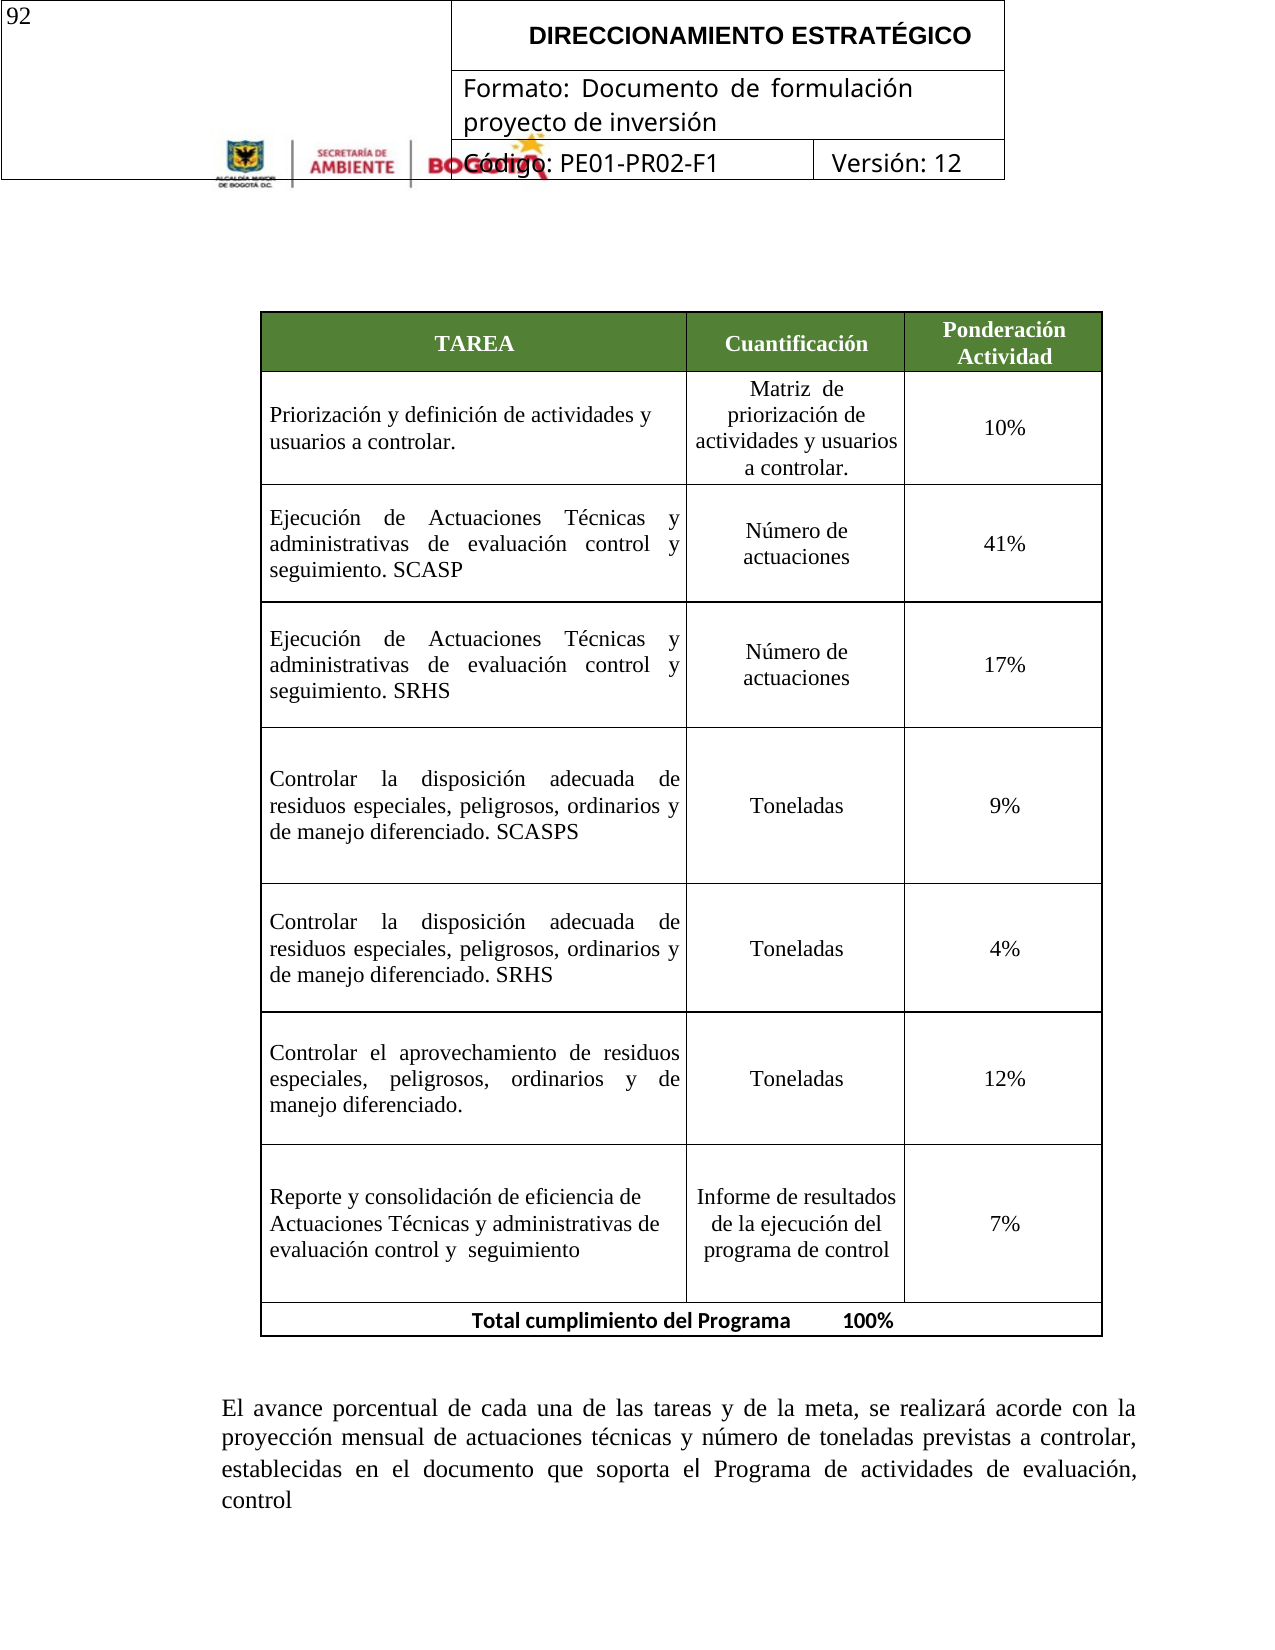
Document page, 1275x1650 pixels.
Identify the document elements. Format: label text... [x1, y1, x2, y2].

table_cell Controlar la disposición adecuada de residuos especiales, peligrosos, ordinarios y de manejo diferenciado. SCASPS [262, 728, 686, 882]
table_cell 9% [905, 728, 1101, 882]
table_cell Priorización y definición de actividades y usuarios a controlar. [262, 372, 686, 484]
table_cell Toneladas [687, 1013, 904, 1144]
table_header TAREA [262, 313, 686, 371]
table_cell Informe de resultados de la ejecución del programa de control [687, 1145, 904, 1302]
table_cell 17% [905, 603, 1101, 727]
table_cell Controlar la disposición adecuada de residuos especiales, peligrosos, ordinarios y de manejo diferenciado. SRHS [262, 884, 686, 1011]
picture [452, 140, 553, 179]
table_cell Matriz de priorización de actividades y usuarios a controlar. [687, 372, 904, 484]
table_header Cuantificación [687, 313, 904, 371]
table_cell 7% [905, 1145, 1101, 1302]
table_cell Controlar el aprovechamiento de residuos especiales, peligrosos, ordinarios y de manejo diferenciado. [262, 1013, 686, 1144]
table_cell Ejecución de Actuaciones Técnicas y administrativas de evaluación control y seguimiento. SRHS [262, 603, 686, 727]
table_cell 41% [905, 485, 1101, 601]
picture [452, 127, 553, 139]
table_cell Ejecución de Actuaciones Técnicas y administrativas de evaluación control y seguimiento. SCASP [262, 485, 686, 601]
table_header Ponderación Actividad [905, 313, 1101, 371]
table_cell Reporte y consolidación de eficiencia de Actuaciones Técnicas y administrativas de evaluación control y seguimiento [262, 1145, 686, 1302]
table_cell 10% [905, 372, 1101, 484]
picture [211, 180, 553, 193]
table_cell Toneladas [687, 728, 904, 882]
table_cell Total cumplimiento del Programa 100% [262, 1303, 1101, 1334]
table_cell 4% [905, 884, 1101, 1011]
table_cell Toneladas [687, 884, 904, 1011]
text El avance porcentual de cada una de las tareas y de la meta, se realizará acorde con la proyección mensual de actuaciones técnicas y número de toneladas previstas a controlar, establecidas en el documento que soporta el Programa de actividades de evaluación, control [221, 1393, 1137, 1514]
picture [211, 127, 451, 179]
table_cell Número de actuaciones [687, 485, 904, 601]
table_cell Número de actuaciones [687, 603, 904, 727]
table_cell 12% [905, 1013, 1101, 1144]
